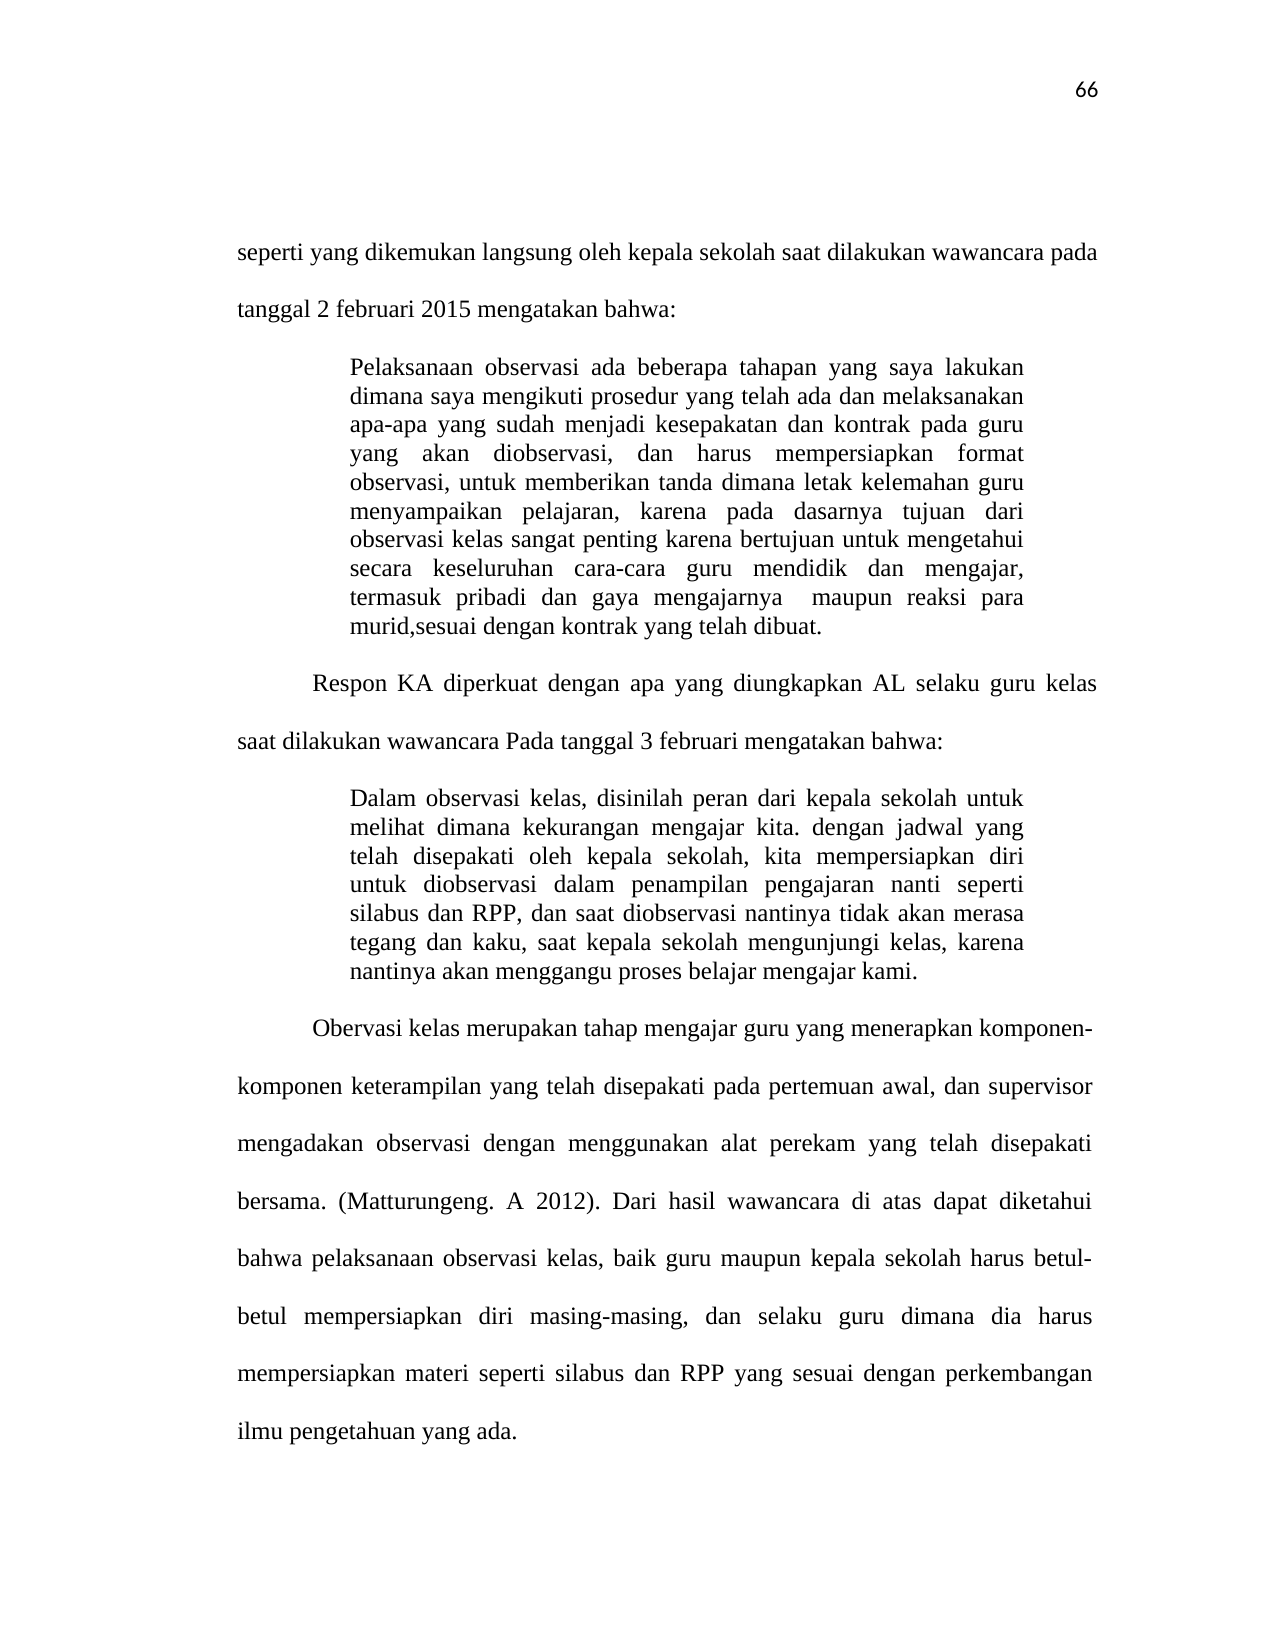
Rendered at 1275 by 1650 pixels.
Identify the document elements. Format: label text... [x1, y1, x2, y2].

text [237, 237, 1098, 323]
text Dalam observasi kelas, disinilah peran dari kepala sekolah untuk melihat dimana kekurangan mengajar kita. dengan jadwal yang telah disepakati oleh kepala sekolah, kita mempersiapkan diri untuk diobservasi dalam penampilan pengajaran nanti seperti silabus dan RPP, dan saat diobservasi nantinya tidak akan merasa tegang dan kaku, saat kepala sekolah mengunjungi kelas, karena nantinya akan menggangu proses belajar mengajar kami. [349, 783, 1024, 984]
list Obervasi kelas merupakan tahap mengajar guru yang menerapkan komponen-komponen keterampilan yang telah disepakati pada pertemuan awal, dan supervisor mengadakan observasi dengan menggunakan alat perekam yang telah disepakati bersama. (Matturungeng. A 2012). Dari hasil wawancara di atas dapat diketahui bahwa pelaksanaan observasi kelas, baik guru maupun kepala sekolah harus betul-betul mempersiapkan diri masing-masing, dan selaku guru dimana dia harus mempersiapkan materi seperti silabus dan RPP yang sesuai dengan perkembangan ilmu pengetahuan yang ada. [237, 1013, 1093, 1444]
text Respon KA diperkuat dengan apa yang diungkapkan AL selaku guru kelas saat dilakukan wawancara Pada tanggal 3 februari mengatakan bahwa: [237, 668, 1098, 754]
text Pelaksanaan observasi ada beberapa tahapan yang saya lakukan dimana saya mengikuti prosedur yang telah ada dan melaksanakan apa-apa yang sudah menjadi kesepakatan dan kontrak pada guru yang akan diobservasi, dan harus mempersiapkan format observasi, untuk memberikan tanda dimana letak kelemahan guru menyampaikan pelajaran, karena pada dasarnya tujuan dari observasi kelas sangat penting karena bertujuan untuk mengetahui secara keseluruhan cara-cara guru mendidik dan mengajar, termasuk pribadi dan gaya mengajarnya maupun reaksi para murid,sesuai dengan kontrak yang telah dibuat. [349, 352, 1024, 639]
